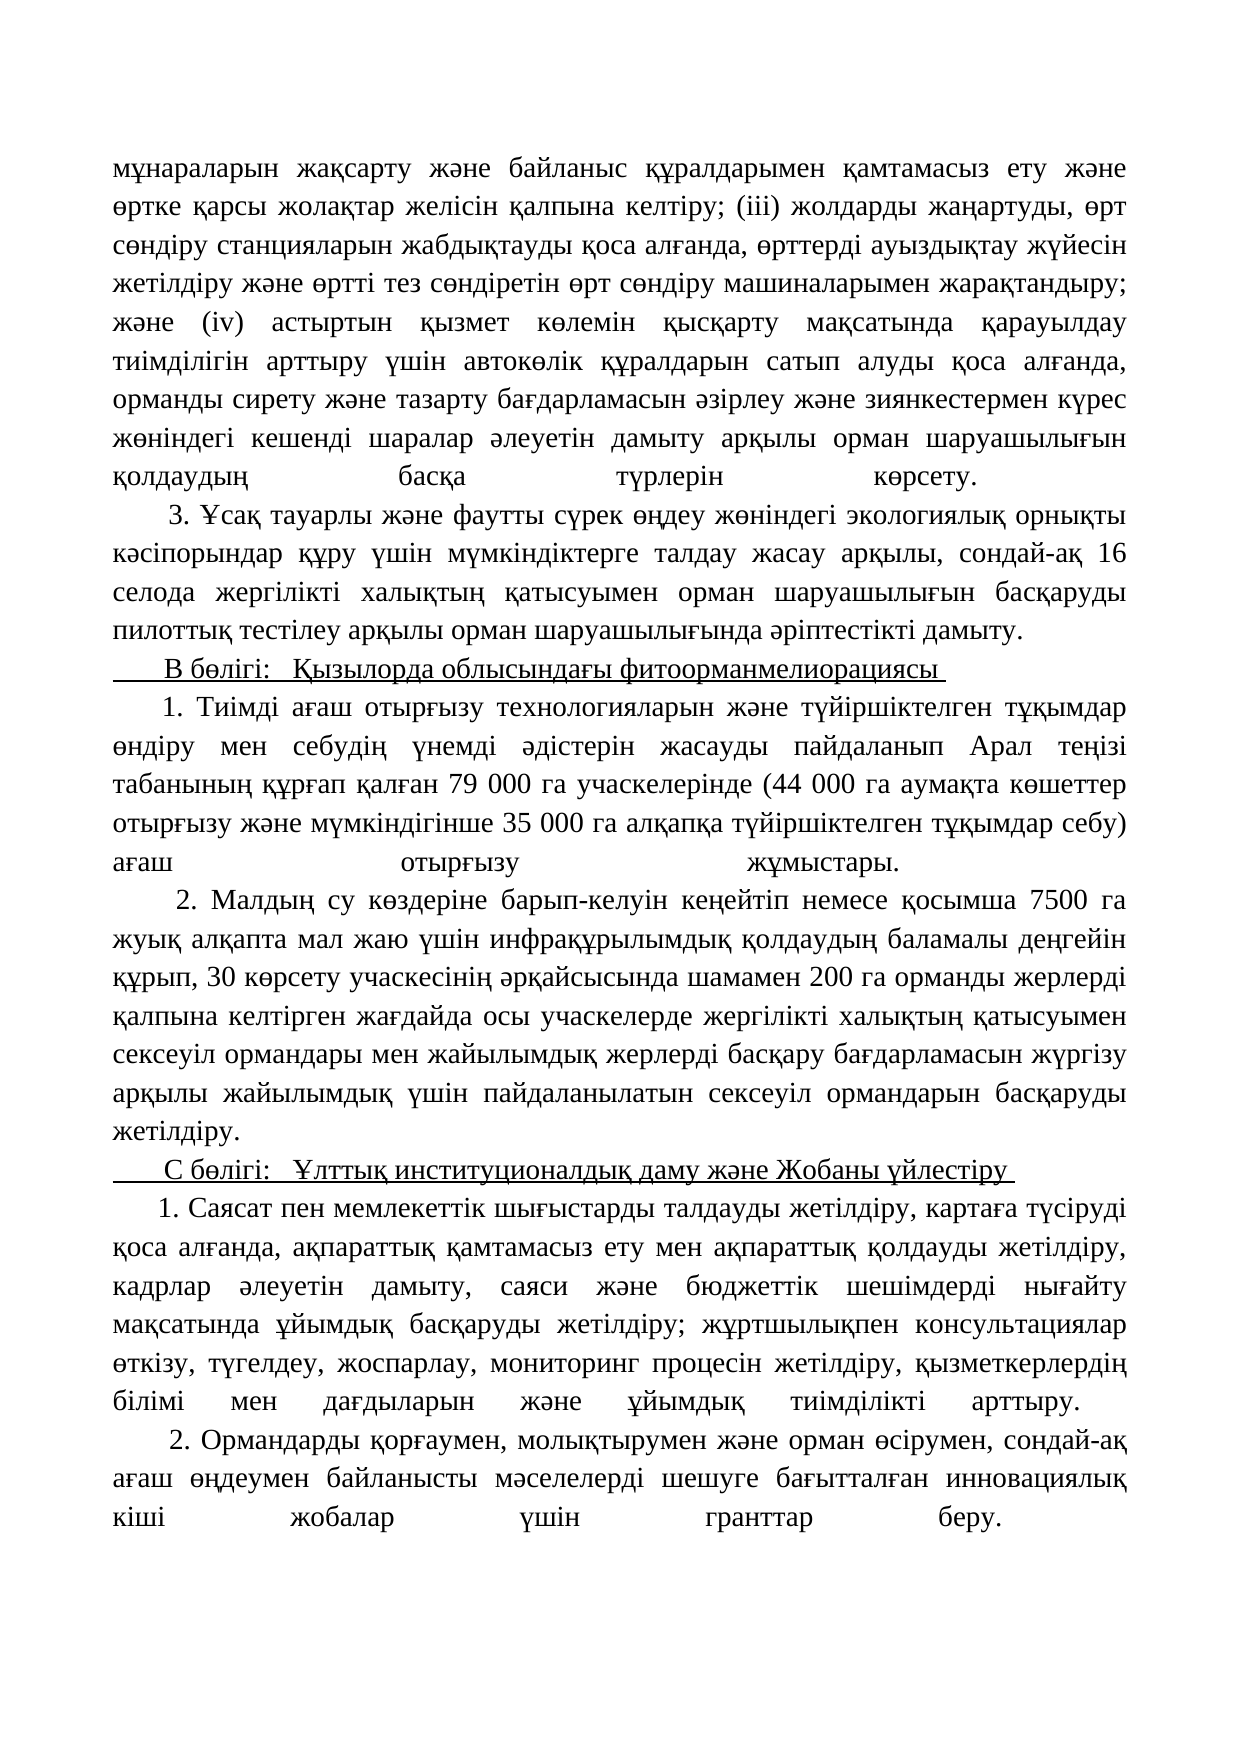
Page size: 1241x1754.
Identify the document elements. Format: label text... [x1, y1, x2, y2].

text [112, 1191, 1128, 1532]
text С бөлiгi: Ұлттық институционалдық даму және Жобаны үйлестiру [112, 1152, 1128, 1186]
text В бөлiгi: Қызылорда облысындағы фитоорманмелиорациясы [112, 651, 1128, 684]
text 1. Тиiмдi ағаш отырғызу технологияларын және түйiршiктелген тұқымдар өндiру мен себудiң үнемдi әдiстерiн жасауды пайдаланып Арал теңiзi табанының құрғап қалған 79 000 га учаскелерiнде (44 000 га аумақта көшеттер отырғызу және мүмкiндiгiнше 35 000 га алқапқа түйiршiктелген тұқымдар себу) ағаш отырғызу жұмыстары. 2. Малдың су көздерiне барып-келуiн кеңейтiп немесе қосымша 7500 га жуық алқапта мал жаю үшiн инфрақұрылымдық қолдаудың баламалы деңгейiн құрып, 30 көрсету учаскесiнiң әрқайсысында шамамен 200 га орманды жерлердi қалпына келтiрген жағдайда осы учаскелерде жергiлiктi халықтың қатысуымен сексеуiл ормандары мен жайылымдық жерлердi басқару бағдарламасын жүргiзу арқылы жайылымдық үшiн пайдаланылатын сексеуiл ормандарын басқаруды жетiлдiру. [112, 689, 1128, 1147]
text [112, 150, 1128, 646]
